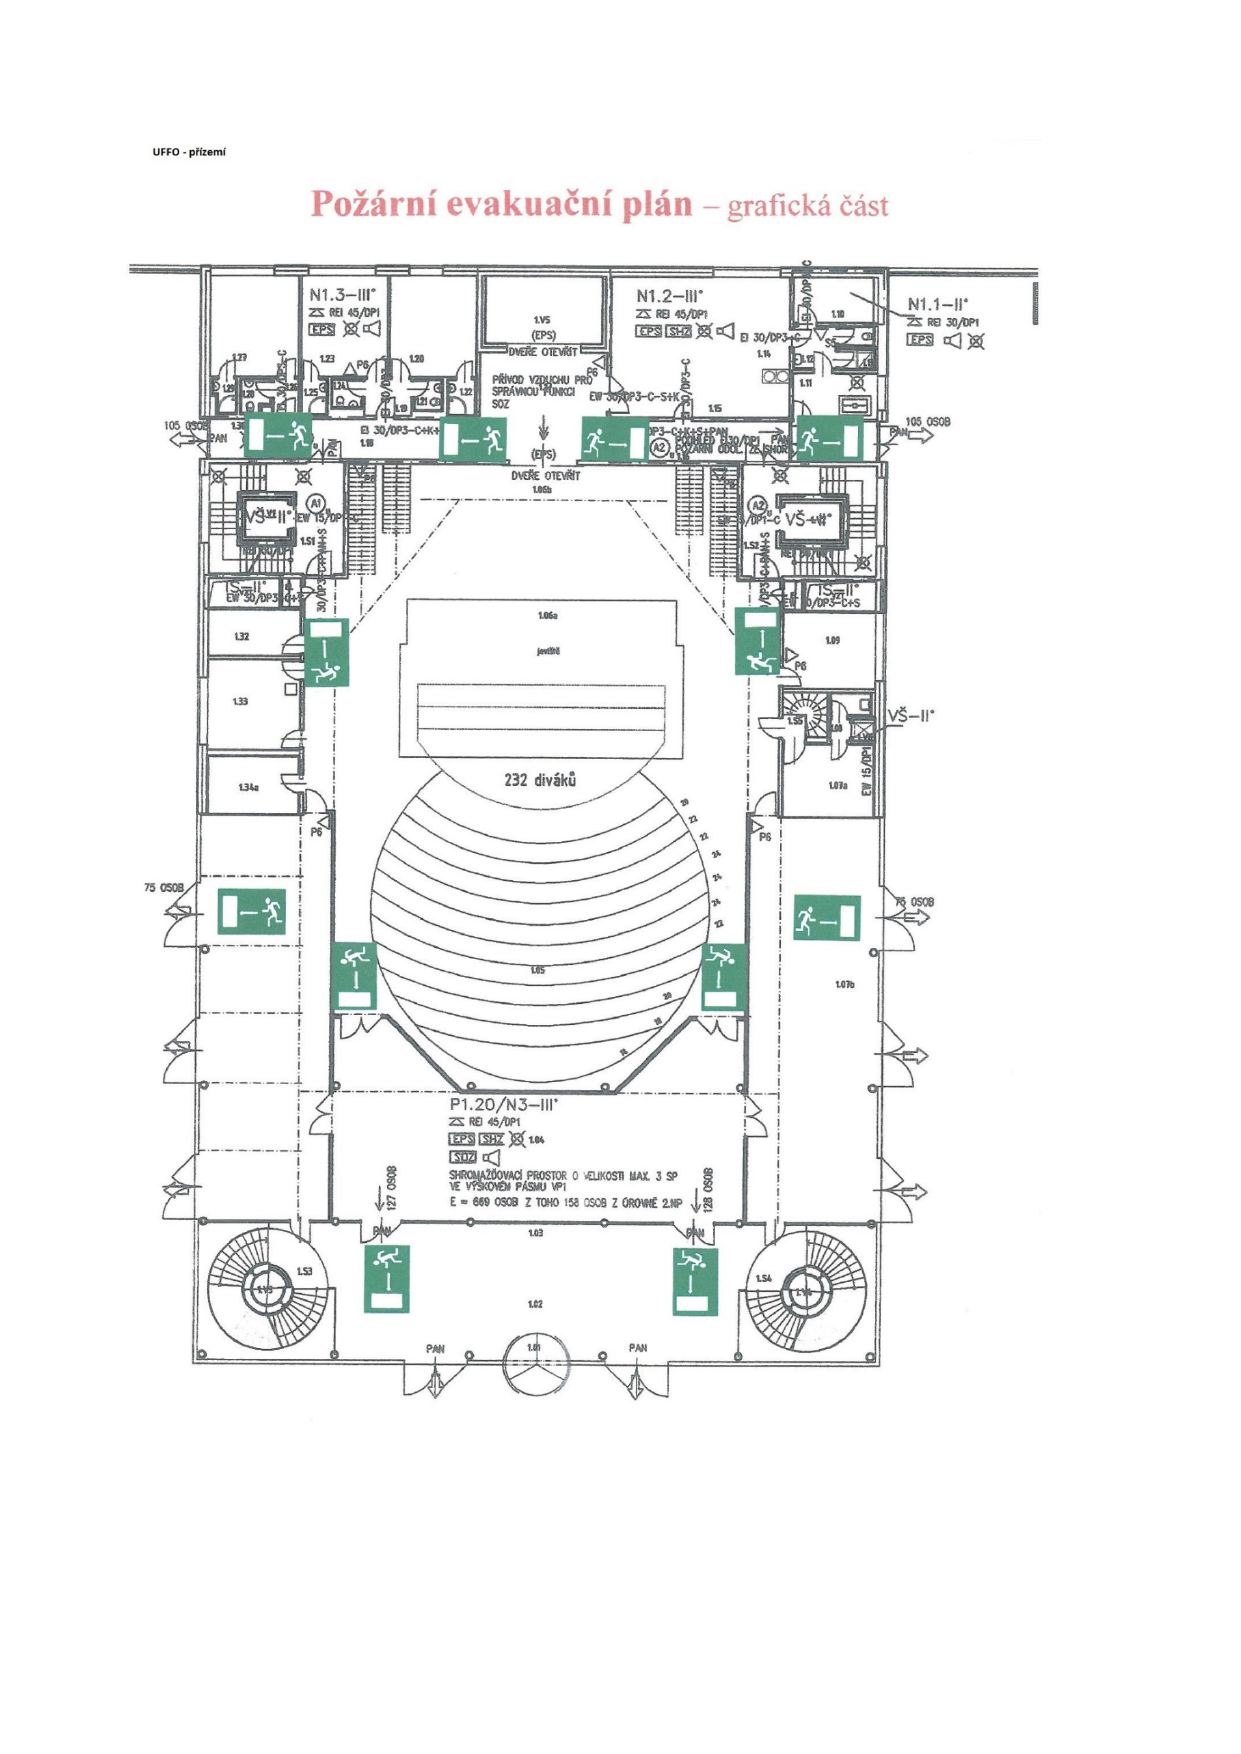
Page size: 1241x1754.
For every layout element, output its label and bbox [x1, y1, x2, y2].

picture [112, 139, 1058, 1454]
